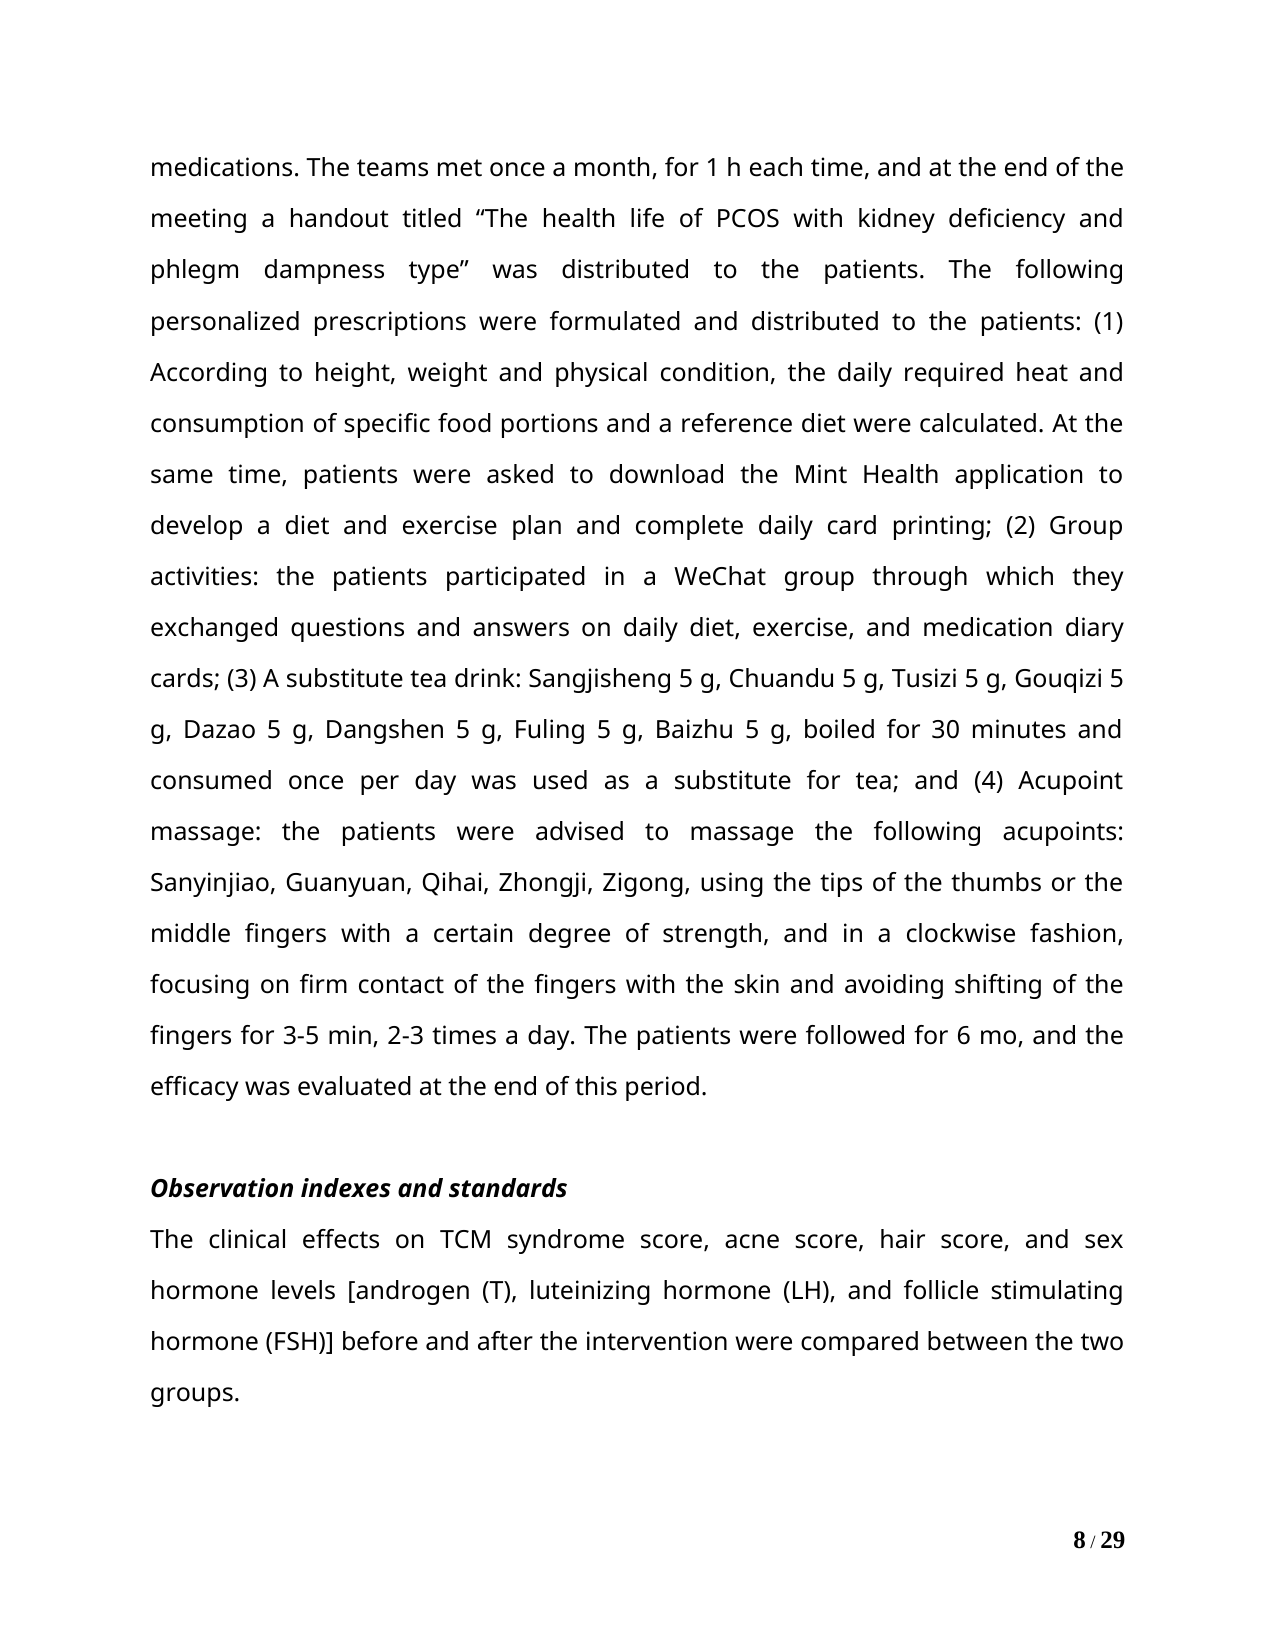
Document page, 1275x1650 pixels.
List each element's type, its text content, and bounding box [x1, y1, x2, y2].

text Observation indexes and standards [150, 1171, 1125, 1205]
text The clinical effects on TCM syndrome score, acne score, hair score, and sex hormone levels [androgen (T), luteinizing hormone (LH), and follicle stimulating hormone (FSH)] before and after the intervention were compared between the two groups. [150, 1222, 1125, 1409]
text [150, 150, 1125, 1103]
